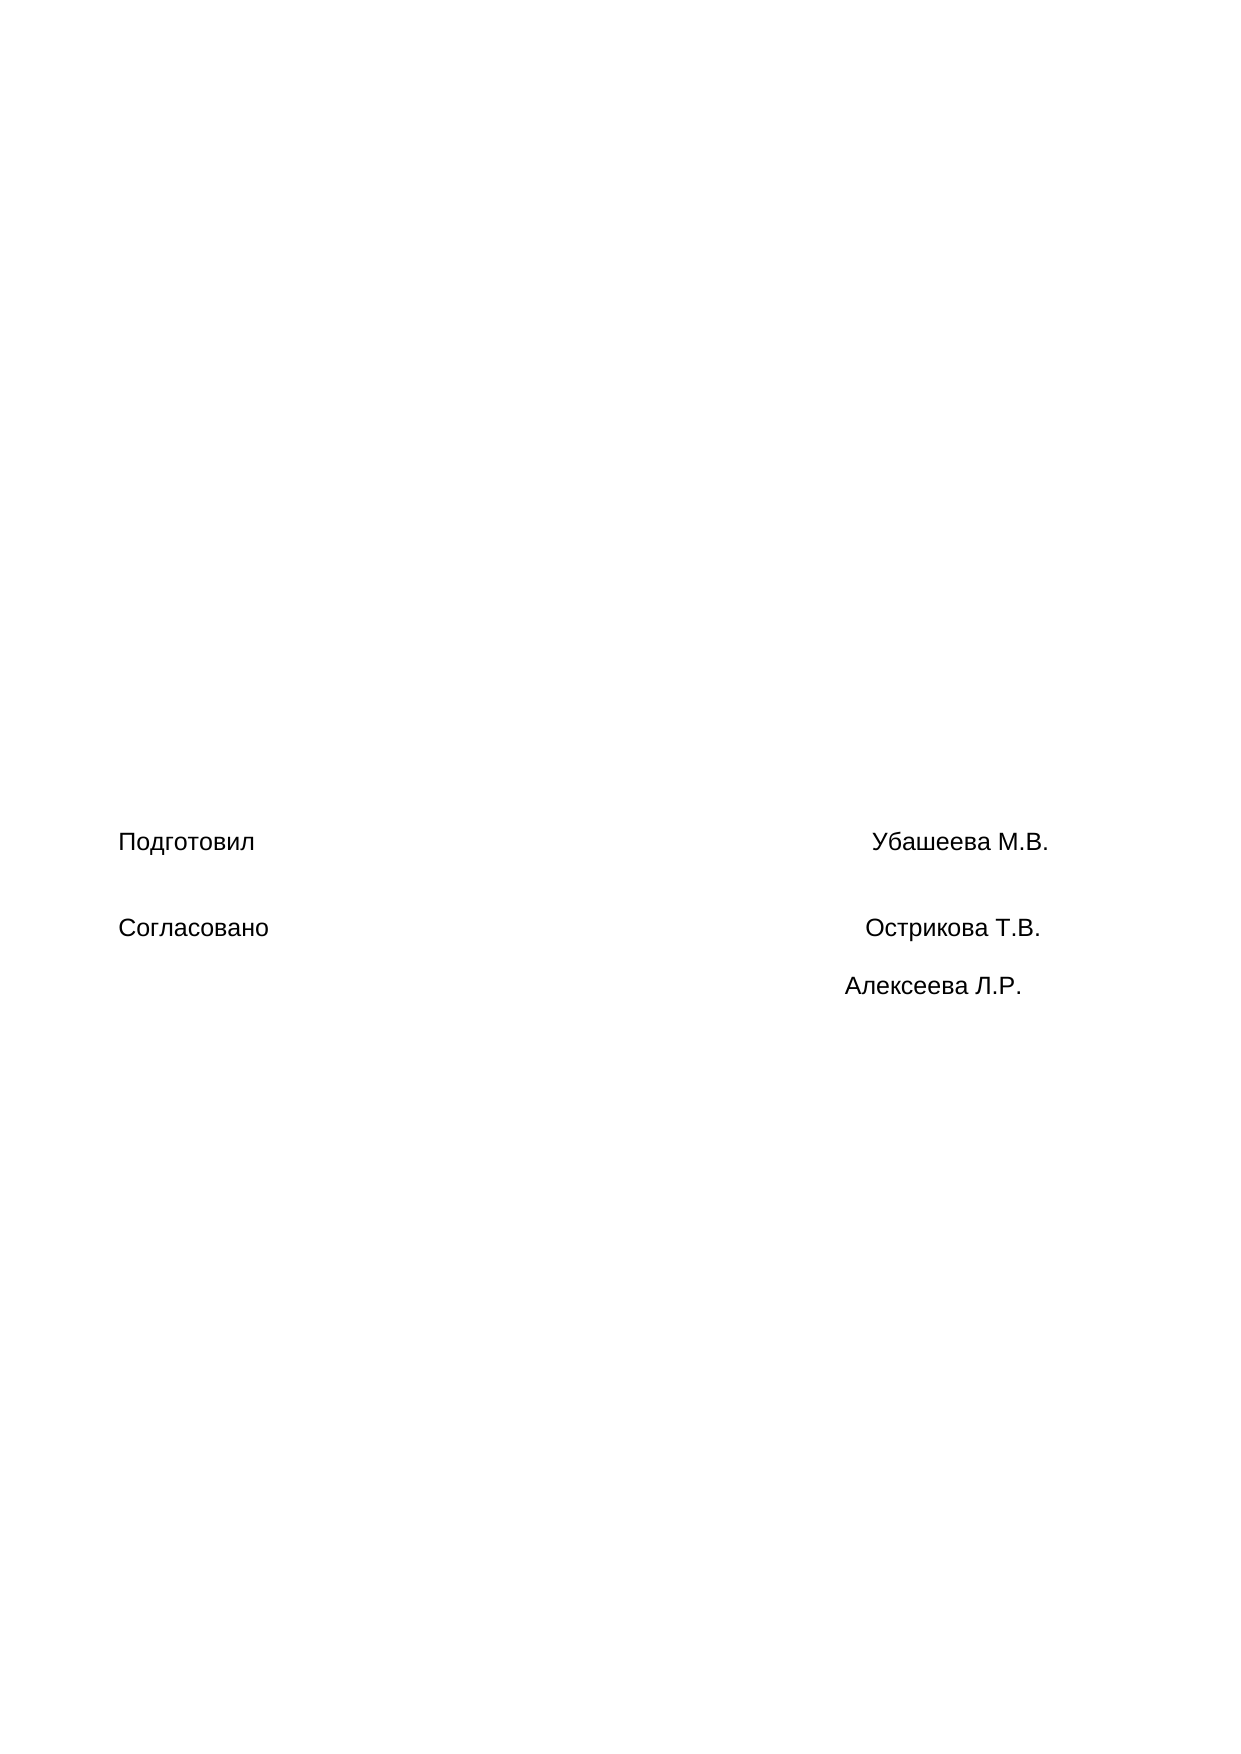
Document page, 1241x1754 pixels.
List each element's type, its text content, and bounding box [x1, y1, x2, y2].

text Алексеева Л.Р. [118, 971, 1181, 999]
text Согласовано Острикова Т.В. [118, 913, 1181, 942]
text Подготовил Убашеева М.В. [118, 827, 1181, 856]
